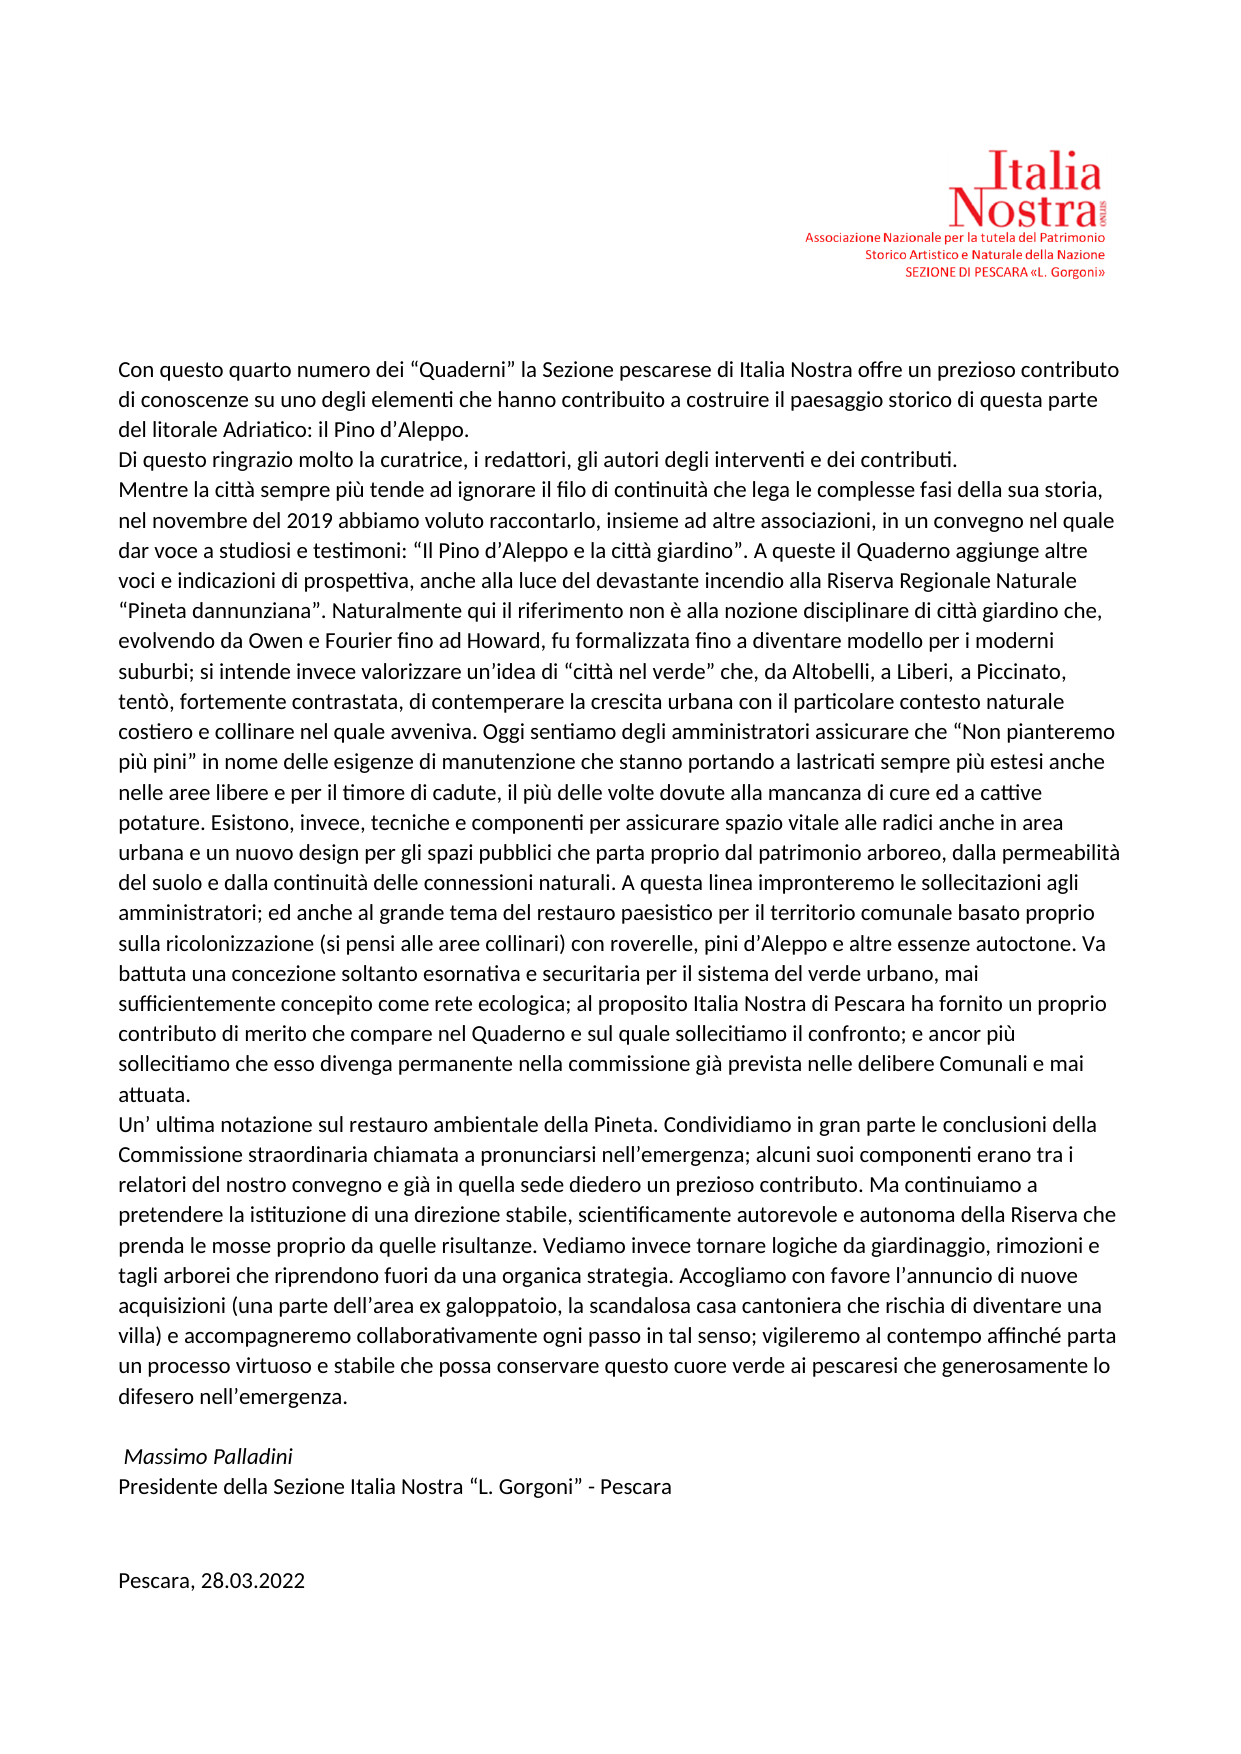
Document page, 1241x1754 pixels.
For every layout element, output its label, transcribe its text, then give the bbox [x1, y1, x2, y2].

text Con questo quarto numero dei “Quaderni” la Sezione pescarese di Italia Nostra offre un prezioso contributo di conoscenze su uno degli elementi che hanno contribuito a costruire il paesaggio storico di questa parte del litorale Adriatico: il Pino d’Aleppo. Di questo ringrazio molto la curatrice, i redattori, gli autori degli interventi e dei contributi. Mentre la città sempre più tende ad ignorare il filo di continuità che lega le complesse fasi della sua storia, nel novembre del 2019 abbiamo voluto raccontarlo, insieme ad altre associazioni, in un convegno nel quale dar voce a studiosi e testimoni: “Il Pino d’Aleppo e la città giardino”. A queste il Quaderno aggiunge altre voci e indicazioni di prospettiva, anche alla luce del devastante incendio alla Riserva Regionale Naturale “Pineta dannunziana”. Naturalmente qui il riferimento non è alla nozione disciplinare di città giardino che, evolvendo da Owen e Fourier fino ad Howard, fu formalizzata fino a diventare modello per i moderni suburbi; si intende invece valorizzare un’idea di “città nel verde” che, da Altobelli, a Liberi, a Piccinato, tentò, fortemente contrastata, di contemperare la crescita urbana con il particolare contesto naturale costiero e collinare nel quale avveniva. Oggi sentiamo degli amministratori assicurare che “Non pianteremo più pini” in nome delle esigenze di manutenzione che stanno portando a lastricati sempre più estesi anche nelle aree libere e per il timore di cadute, il più delle volte dovute alla mancanza di cure ed a cattive potature. Esistono, invece, tecniche e componenti per assicurare spazio vitale alle radici anche in area urbana e un nuovo design per gli spazi pubblici che parta proprio dal patrimonio arboreo, dalla permeabilità del suolo e dalla continuità delle connessioni naturali. A questa linea impronteremo le sollecitazioni agli amministratori; ed anche al grande tema del restauro paesistico per il territorio comunale basato proprio sulla ricolonizzazione (si pensi alle aree collinari) con roverelle, pini d’Aleppo e altre essenze autoctone. Va battuta una concezione soltanto esornativa e securitaria per il sistema del verde urbano, mai sufficientemente concepito come rete ecologica; al proposito Italia Nostra di Pescara ha fornito un proprio contributo di merito che compare nel Quaderno e sul quale sollecitiamo il confronto; e ancor più sollecitiamo che esso divenga permanente nella commissione già prevista nelle delibere Comunali e mai attuata. Un’ ultima notazione sul restauro ambientale della Pineta. Condividiamo in gran parte le conclusioni della Commissione straordinaria chiamata a pronunciarsi nell’emergenza; alcuni suoi componenti erano tra i relatori del nostro convegno e già in quella sede diedero un prezioso contributo. Ma continuiamo a pretendere la istituzione di una direzione stabile, scientificamente autorevole e autonoma della Riserva che prenda le mosse proprio da quelle risultanze. Vediamo invece tornare logiche da giardinaggio, rimozioni e tagli arborei che riprendono fuori da una organica strategia. Accogliamo con favore l’annuncio di nuove acquisizioni (una parte dell’area ex galoppatoio, la scandalosa casa cantoniera che rischia di diventare una villa) e accompagneremo collaborativamente ogni passo in tal senso; vigileremo al contempo affinché parta un processo virtuoso e stabile che possa conservare questo cuore verde ai pescaresi che generosamente lo difesero nell’emergenza. Massimo Palladini Presidente della Sezione Italia Nostra “L. Gorgoni” - Pescara [118, 355, 1122, 1500]
text Pescara, 28.03.2022 [118, 1566, 1122, 1594]
picture [785, 147, 1116, 289]
